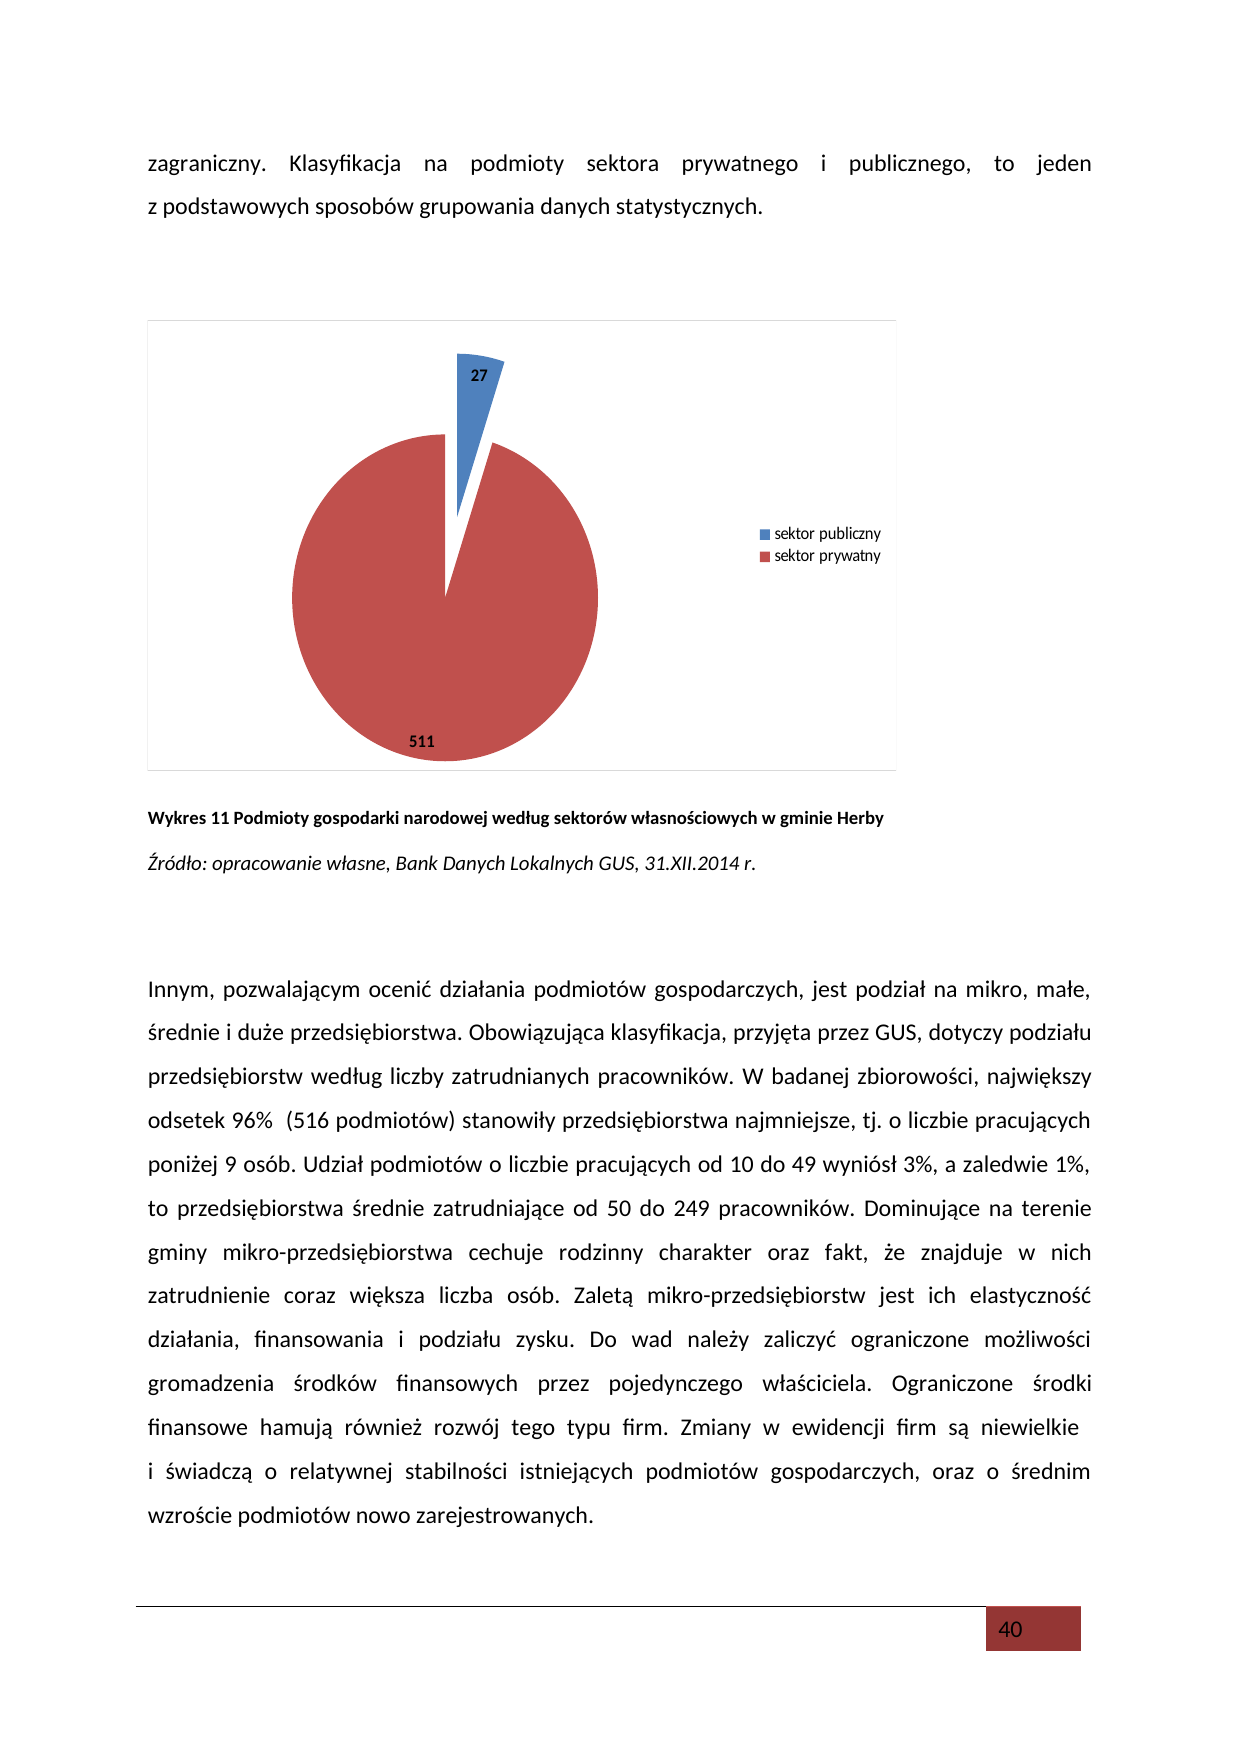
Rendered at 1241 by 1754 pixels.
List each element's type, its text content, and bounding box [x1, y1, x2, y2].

text Wykres 11 Podmioty gospodarki narodowej według sektorów własnościowych w gminie Herby [148, 806, 1093, 829]
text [148, 148, 1093, 221]
text Źródło: opracowanie własne, Bank Danych Lokalnych GUS, 31.XII.2014 r. [148, 850, 1093, 875]
text Innym, pozwalającym ocenić działania podmiotów gospodarczych, jest podział na mikro, małe, średnie i duże przedsiębiorstwa. Obowiązująca klasyfikacja, przyjęta przez GUS, dotyczy podziału przedsiębiorstw według liczby zatrudnianych pracowników. W badanej zbiorowości, największy odsetek 96% (516 podmiotów) stanowiły przedsiębiorstwa najmniejsze, tj. o liczbie pracujących poniżej 9 osób. Udział podmiotów o liczbie pracujących od 10 do 49 wyniósł 3%, a zaledwie 1%, to przedsiębiorstwa średnie zatrudniające od 50 do 249 pracowników. Dominujące na terenie gminy mikro-przedsiębiorstwa cechuje rodzinny charakter oraz fakt, że znajduje w nich zatrudnienie coraz większa liczba osób. Zaletą mikro-przedsiębiorstw jest ich elastyczność działania, finansowania i podziału zysku. Do wad należy zaliczyć ograniczone możliwości gromadzenia środków finansowych przez pojedynczego właściciela. Ograniczone środki finansowe hamują również rozwój tego typu firm. Zmiany w ewidencji firm są niewielkie i świadczą o relatywnej stabilności istniejących podmiotów gospodarczych, oraz o średnim wzroście podmiotów nowo zarejestrowanych. [148, 974, 1093, 1529]
